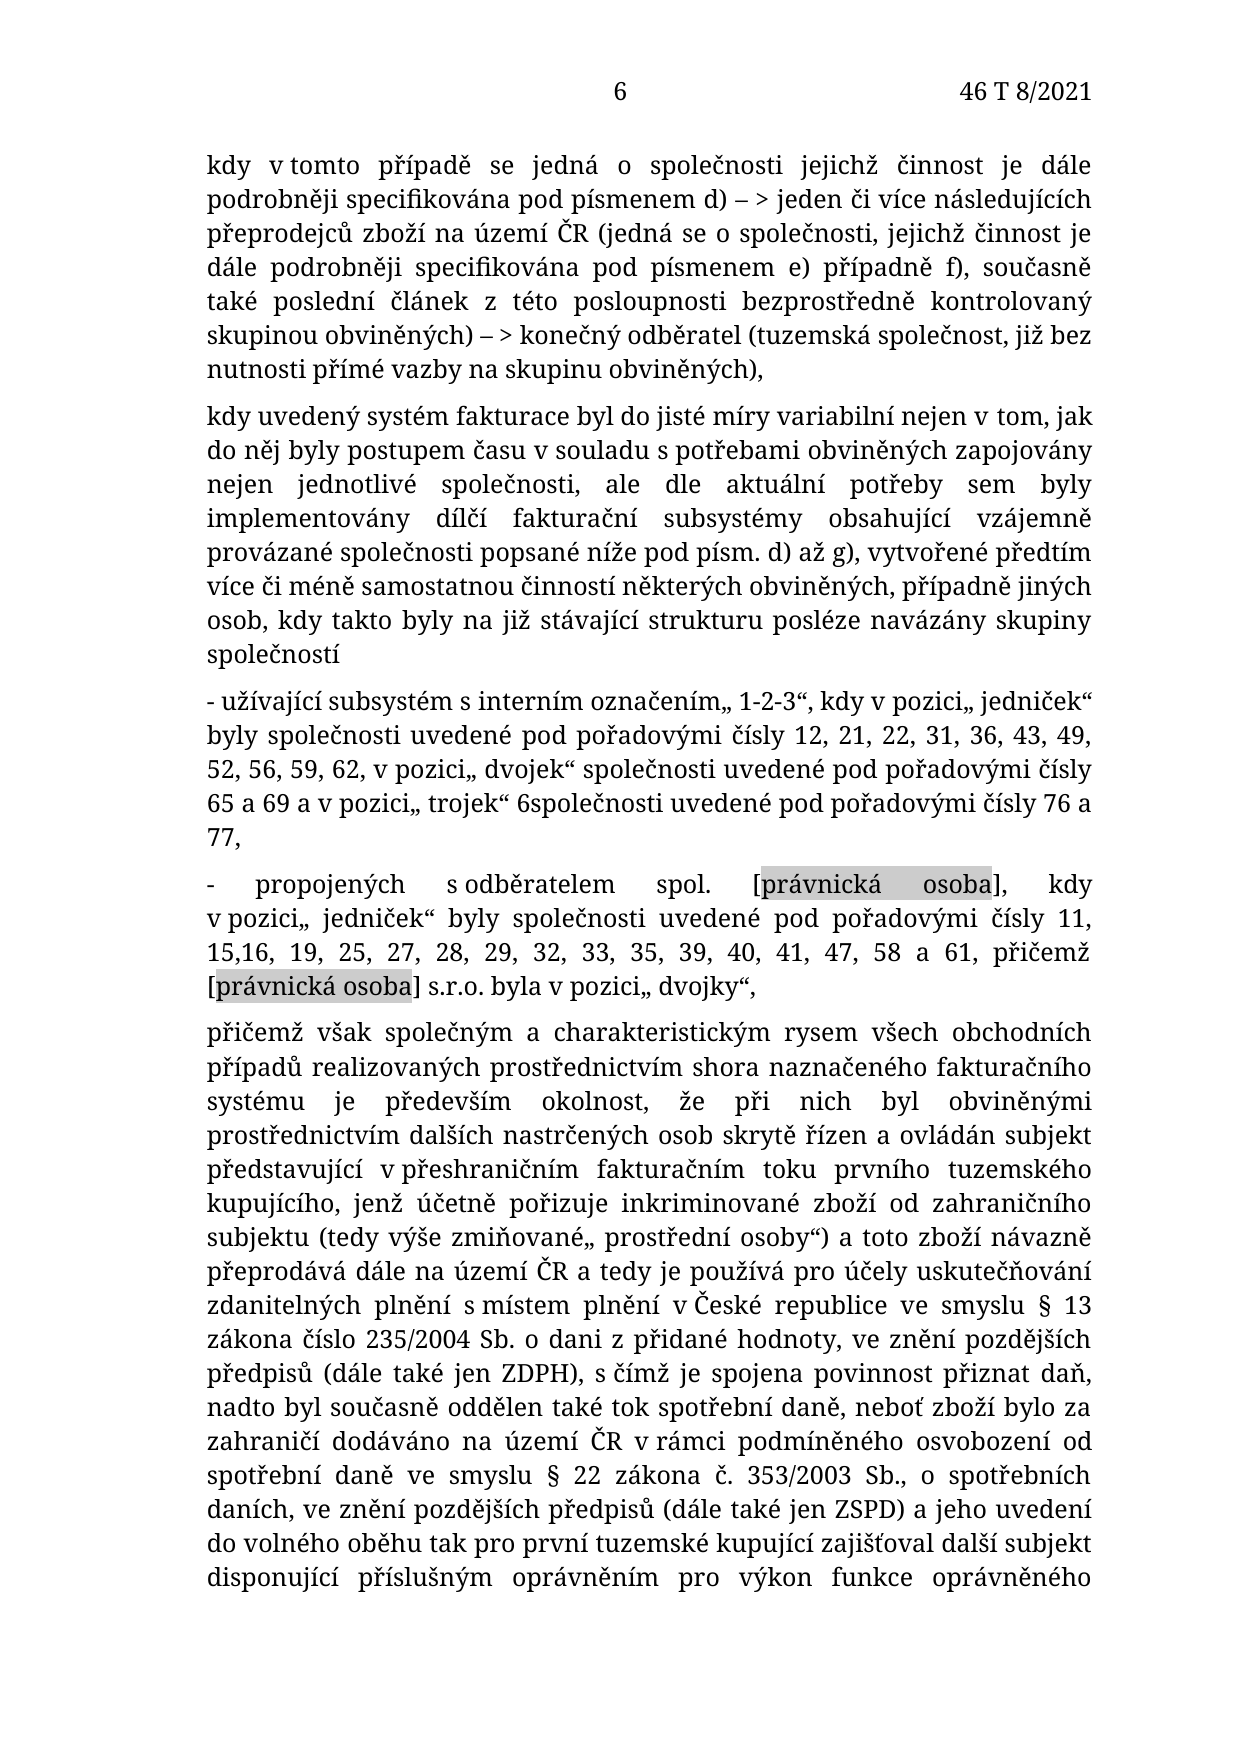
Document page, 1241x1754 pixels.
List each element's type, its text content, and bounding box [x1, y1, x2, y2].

text - propojených s odběratelem spol. [právnická osoba], kdy v pozici„ jedniček“ byly společnosti uvedené pod pořadovými čísly 11, 15,16, 19, 25, 27, 28, 29, 32, 33, 35, 39, 40, 41, 47, 58 a 61, přičemž [právnická osoba] s.r.o. byla v pozici„ dvojky“, [207, 866, 1093, 1003]
text - užívající subsystém s interním označením„ 1-2-3“, kdy v pozici„ jedniček“ byly společnosti uvedené pod pořadovými čísly 12, 21, 22, 31, 36, 43, 49, 52, 56, 59, 62, v pozici„ dvojek“ společnosti uvedené pod pořadovými čísly 65 a 69 a v pozici„ trojek“ 6společnosti uvedené pod pořadovými čísly 76 a 77, [207, 683, 1093, 854]
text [207, 1015, 1093, 1594]
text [207, 148, 1093, 386]
text kdy uvedený systém fakturace byl do jisté míry variabilní nejen v tom, jak do něj byly postupem času v souladu s potřebami obviněných zapojovány nejen jednotlivé společnosti, ale dle aktuální potřeby sem byly implementovány dílčí fakturační subsystémy obsahující vzájemně provázané společnosti popsané níže pod písm. d) až g), vytvořené předtím více či méně samostatnou činností některých obviněných, případně jiných osob, kdy takto byly na již stávající strukturu posléze navázány skupiny společností [207, 398, 1093, 671]
